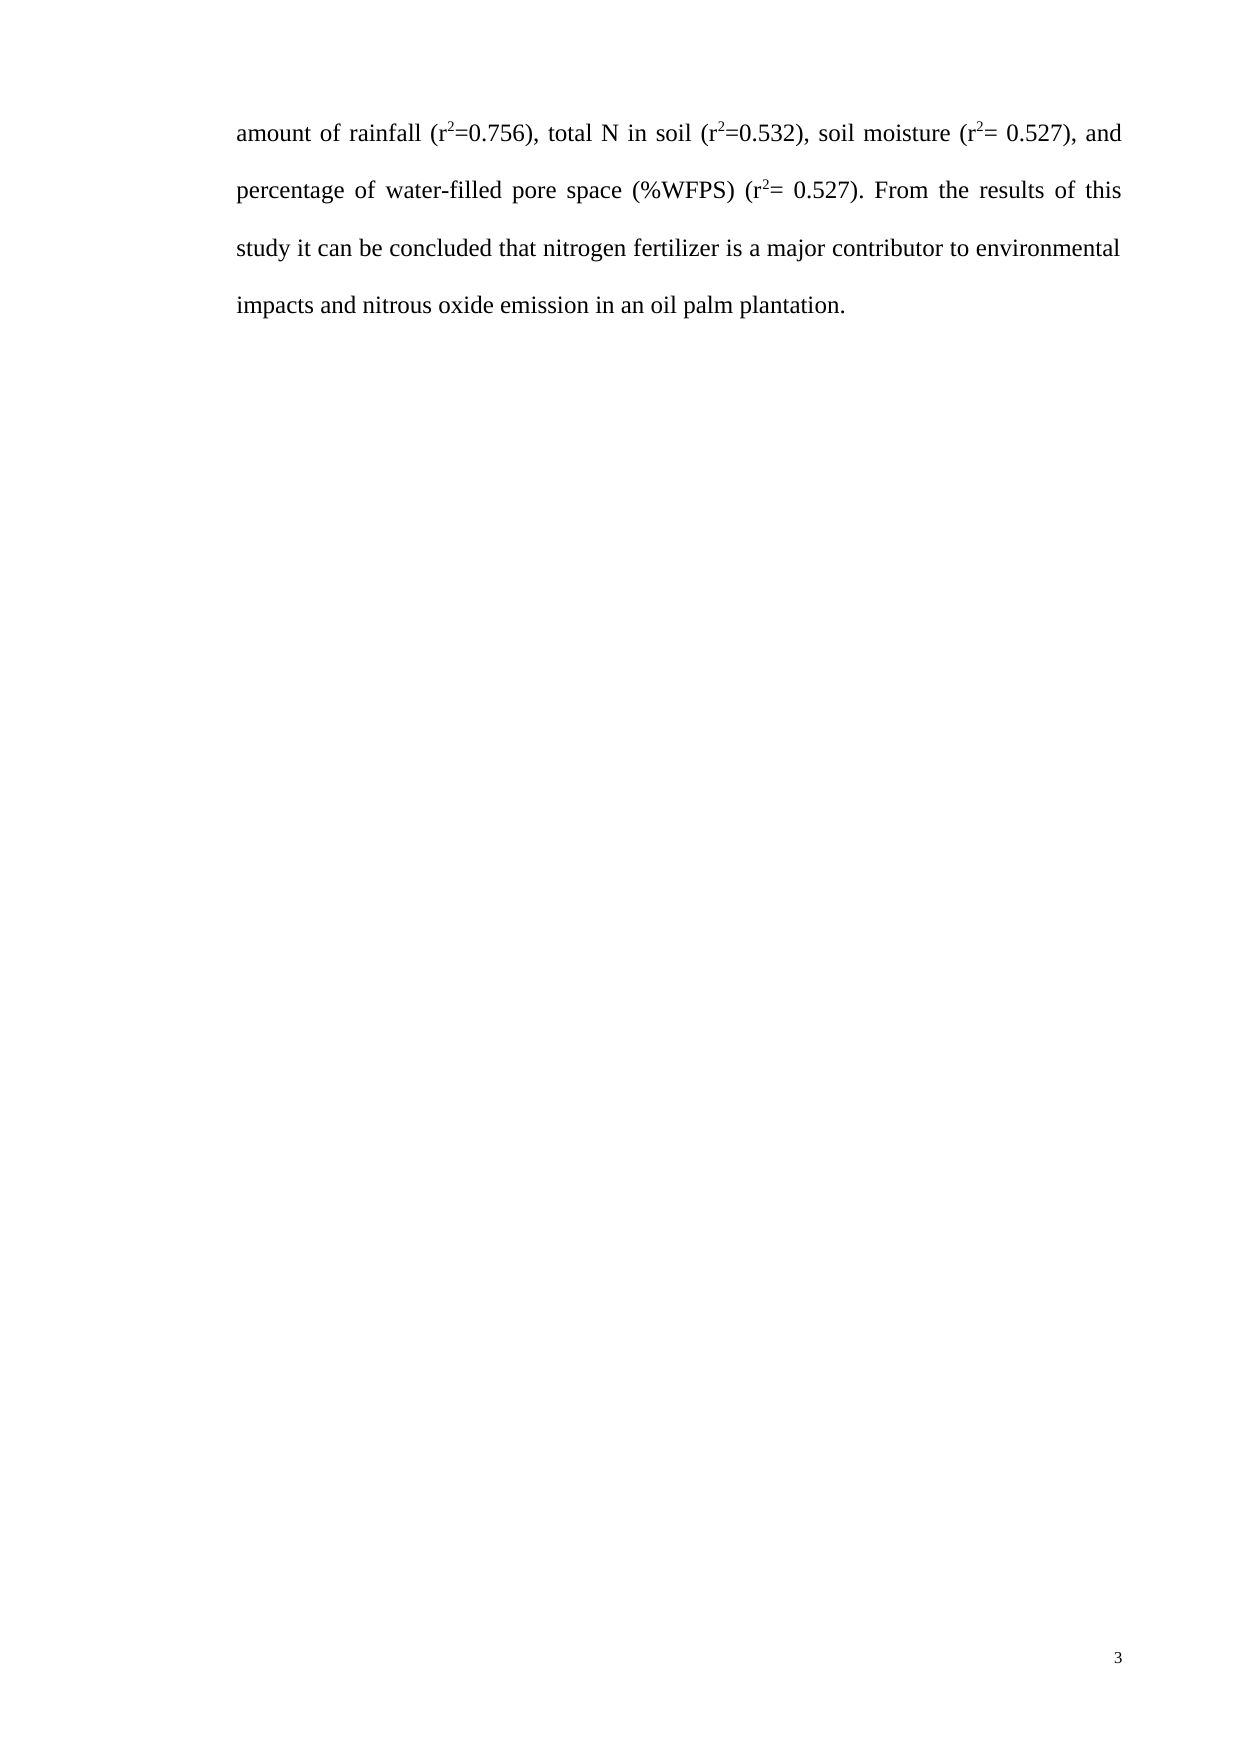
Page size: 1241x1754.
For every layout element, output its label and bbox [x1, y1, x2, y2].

text [236, 118, 1122, 319]
